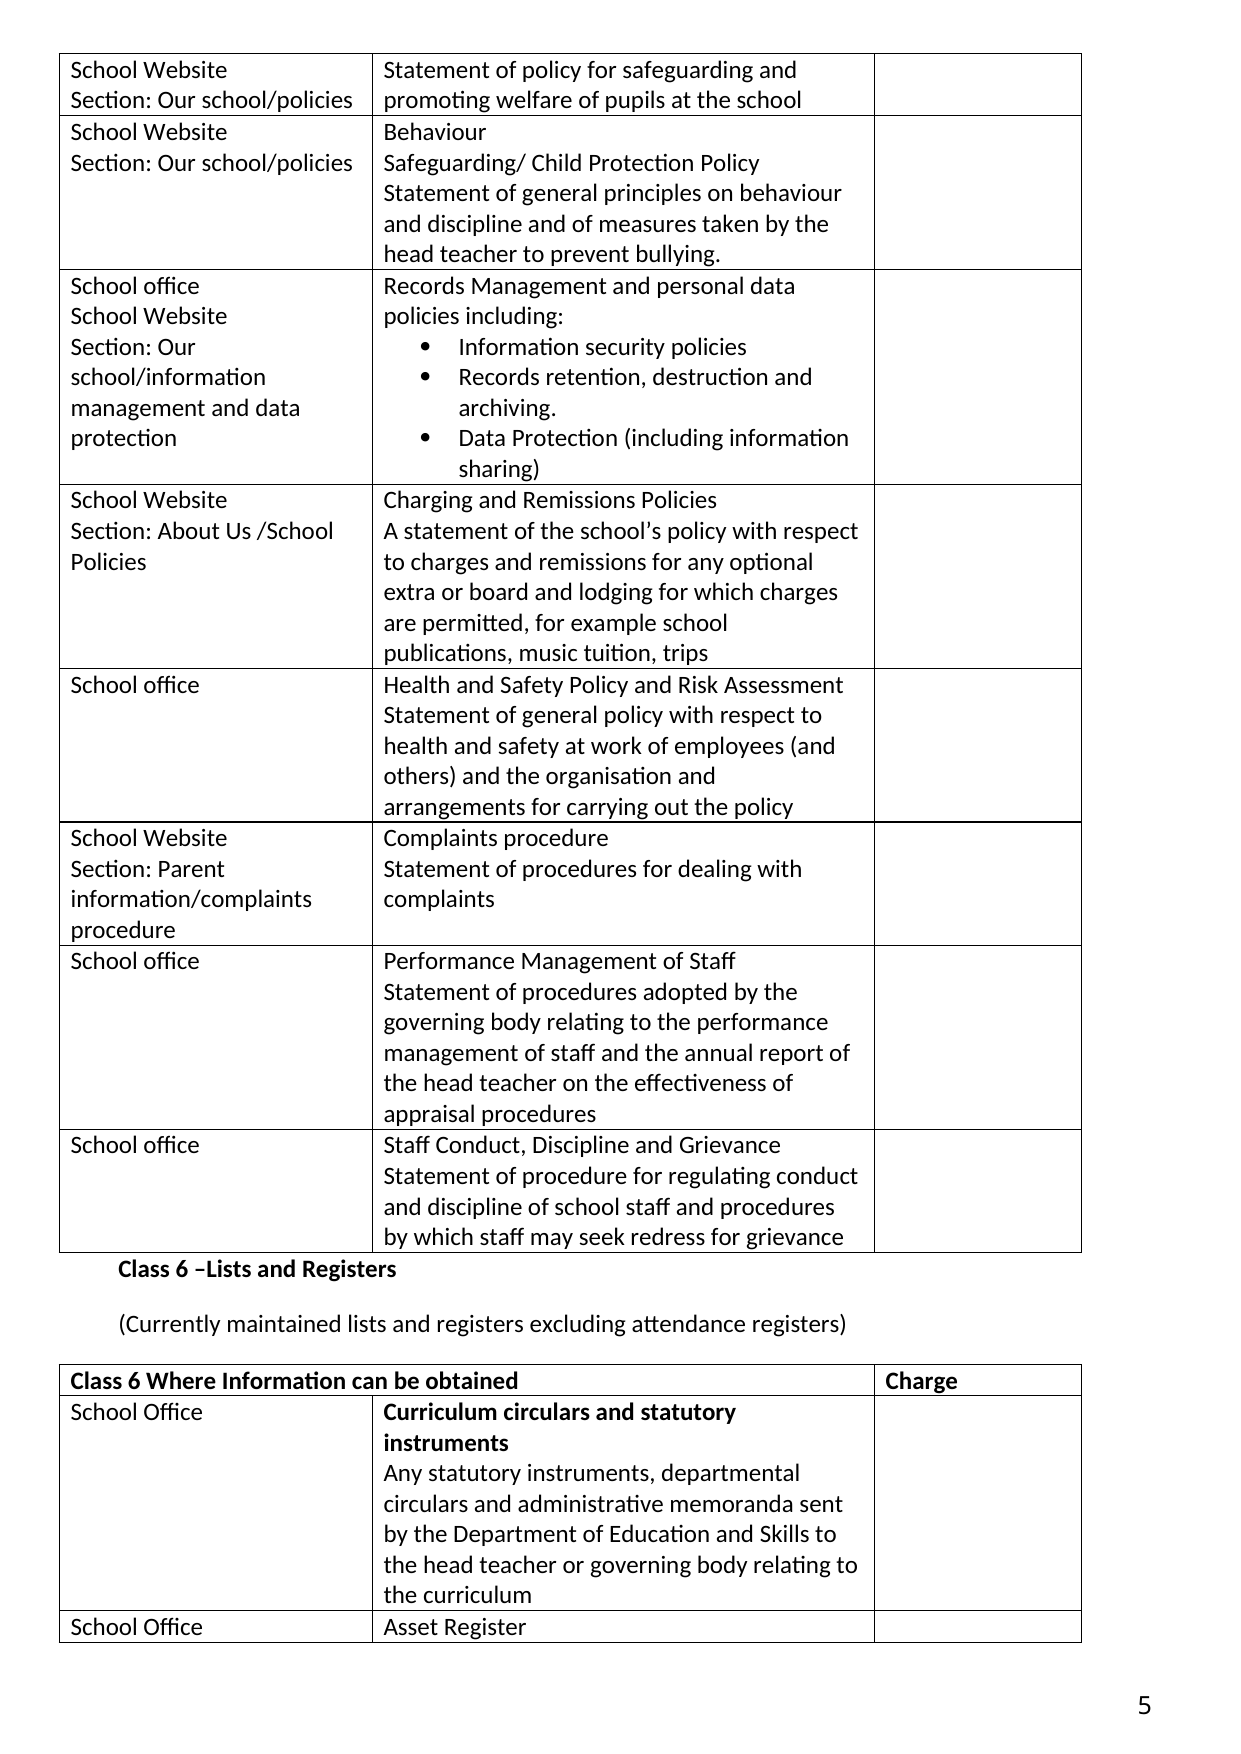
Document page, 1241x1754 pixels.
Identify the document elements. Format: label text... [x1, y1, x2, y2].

table_cell [875, 116, 1081, 269]
table_cell Records Management and personal data policies including: Information security policies Records retention, destruction and archiving. Data Protection (including information sharing) [373, 270, 874, 483]
table_cell [875, 1396, 1081, 1610]
text Class 6 –Lists and Registers [118, 1253, 1152, 1283]
table_cell School office [60, 669, 372, 821]
table_header Class 6 Where Information can be obtained [60, 1365, 874, 1395]
table_cell [875, 669, 1081, 821]
table_cell Charging and Remissions Policies A statement of the school’s policy with respect to charges and remissions for any optional extra or board and lodging for which charges are permitted, for example school publications, music tuition, trips [373, 485, 874, 668]
table_cell [875, 823, 1081, 944]
table_cell School Website Section: Parent information/complaints procedure [60, 823, 372, 944]
table_cell School office School Website Section: Our school/information management and data protection [60, 270, 372, 483]
table_cell [875, 270, 1081, 483]
table_cell School Website Section: About Us /School Policies [60, 485, 372, 668]
table_cell Health and Safety Policy and Risk Assessment Statement of general policy with respect to health and safety at work of employees (and others) and the organisation and arrangements for carrying out the policy [373, 669, 874, 821]
table_cell [875, 1130, 1081, 1252]
table_cell [875, 485, 1081, 668]
table_cell Staff Conduct, Discipline and Grievance Statement of procedure for regulating conduct and discipline of school staff and procedures by which staff may seek redress for grievance [373, 1130, 874, 1252]
table_cell Asset Register [373, 1611, 874, 1642]
table_cell [875, 54, 1081, 115]
table_cell Behaviour Safeguarding/ Child Protection Policy Statement of general principles on behaviour and discipline and of measures taken by the head teacher to prevent bullying. [373, 116, 874, 269]
text (Currently maintained lists and registers excluding attendance registers) [118, 1308, 1152, 1339]
table_cell School Office [60, 1611, 372, 1642]
table_cell [875, 1611, 1081, 1642]
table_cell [60, 54, 372, 115]
table_cell Complaints procedure Statement of procedures for dealing with complaints [373, 823, 874, 944]
table_cell School Office [60, 1396, 372, 1610]
table_cell [875, 946, 1081, 1129]
table_cell Performance Management of Staff Statement of procedures adopted by the governing body relating to the performance management of staff and the annual report of the head teacher on the effectiveness of appraisal procedures [373, 946, 874, 1129]
table_cell School office [60, 1130, 372, 1252]
table_cell School office [60, 946, 372, 1129]
table_cell Curriculum circulars and statutory instruments Any statutory instruments, departmental circulars and administrative memoranda sent by the Department of Education and Skills to the head teacher or governing body relating to the curriculum [373, 1396, 874, 1610]
table_cell Statement of policy for safeguarding and promoting welfare of pupils at the school [373, 54, 874, 115]
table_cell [60, 116, 372, 269]
table_header Charge [875, 1365, 1081, 1395]
